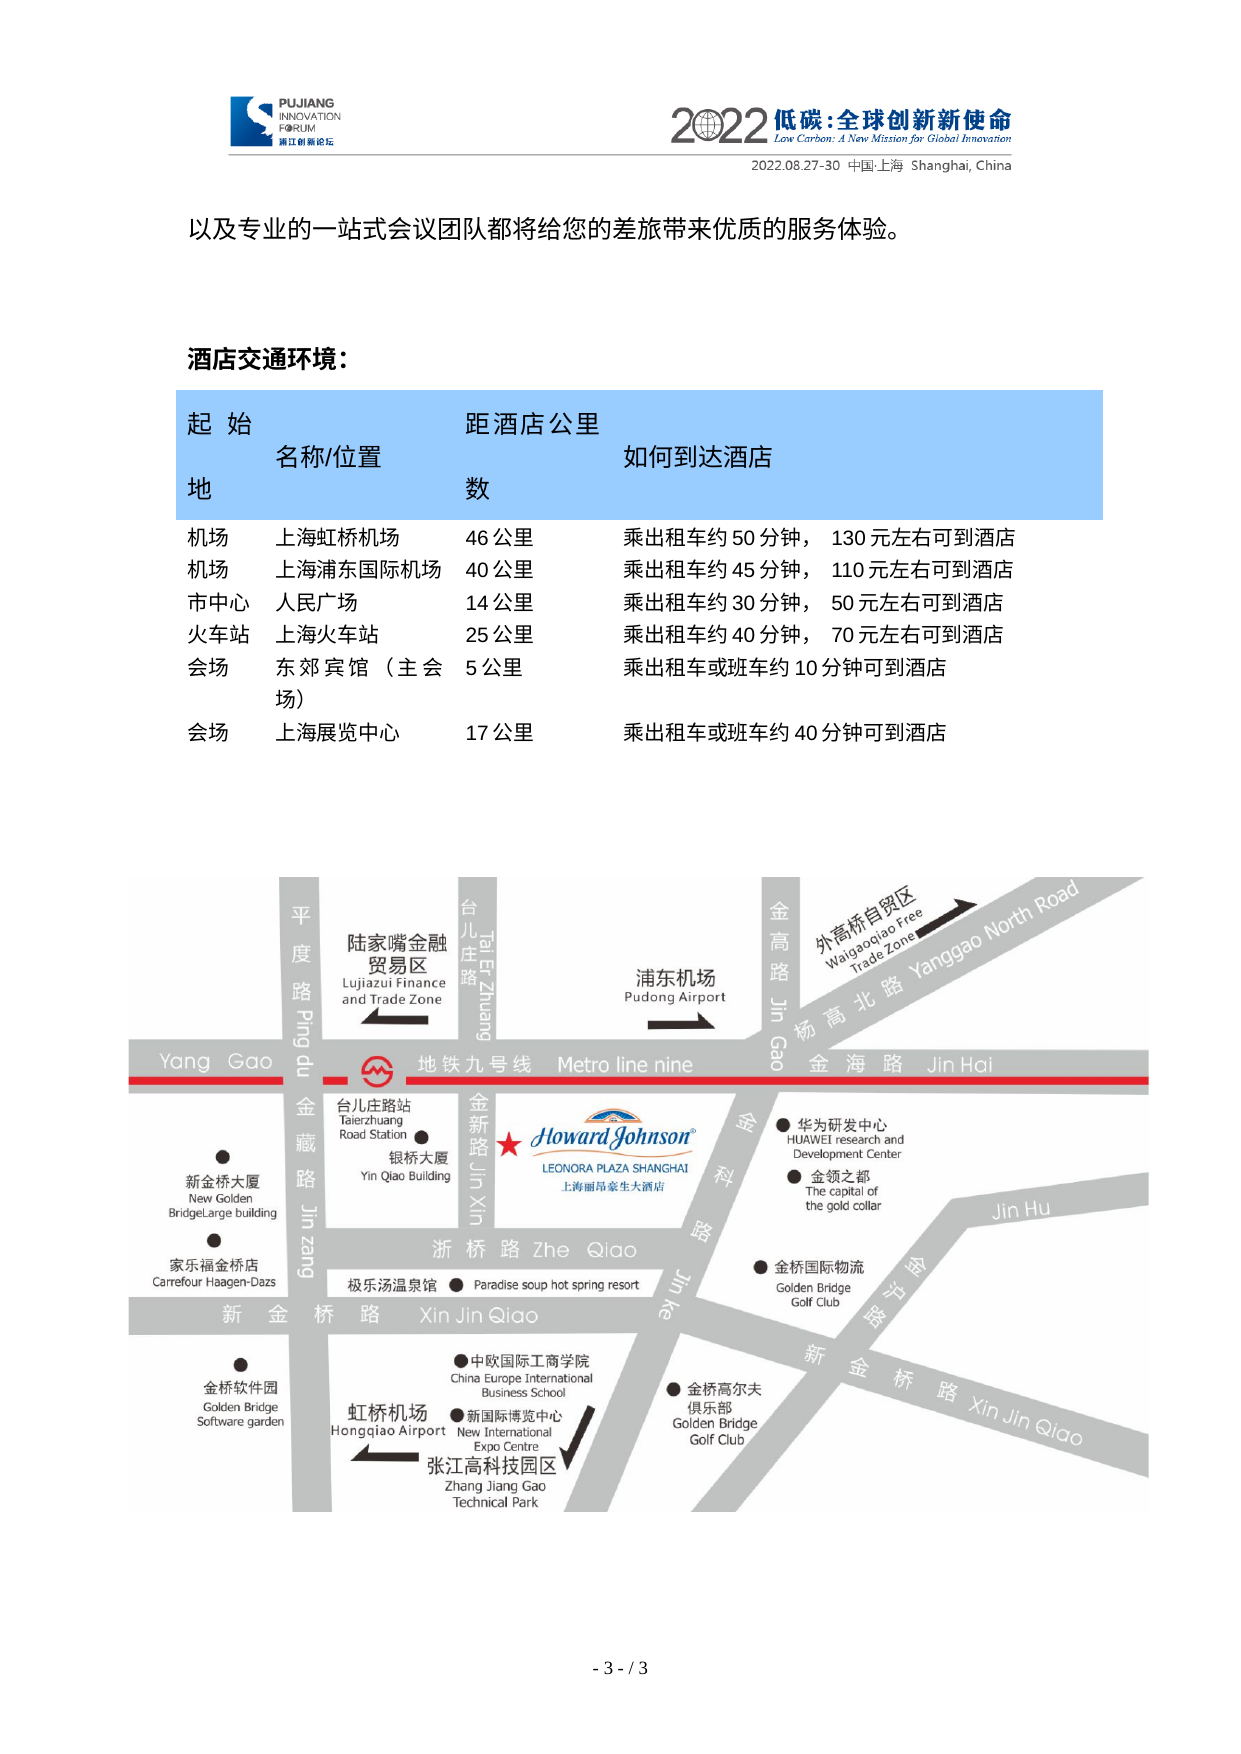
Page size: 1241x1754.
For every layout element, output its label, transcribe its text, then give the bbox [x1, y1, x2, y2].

table_cell 市中心 [176, 585, 264, 618]
table_cell 40公里 [454, 553, 612, 585]
table_cell 机场 [176, 553, 264, 585]
table_header 名称/位置 [264, 390, 454, 520]
table_cell 14公里 [454, 585, 612, 618]
table_cell 上海浦东国际机场 [264, 553, 454, 585]
table_cell 17公里 [454, 715, 612, 748]
table_header 起始地 [176, 390, 264, 520]
table_header 距酒店公里数 [454, 390, 612, 520]
table_cell 乘出租车或班车约40分钟可到酒店 [612, 715, 1103, 748]
picture [187, 59, 1053, 184]
table_cell 乘出租车约45分钟， 110元左右可到酒店 [612, 553, 1103, 585]
table_cell 上海展览中心 [264, 715, 454, 748]
table_cell 机场 [176, 520, 264, 553]
table_header 如何到达酒店 [612, 390, 1103, 520]
table_cell 会场 [176, 715, 264, 748]
text 酒店采用明亮淡雅的色调，精心营造出丽昂豪生现代典雅风格，拥有现代而时尚的开放式厨房的咖啡厅；现代雅致的艺廊大堂吧；行政楼层贵宾专享的行政酒廊以及专业的一站式会议团队都将给您的差旅带来优质的服务体验。 [187, 195, 1087, 260]
table_cell 火车站 [176, 618, 264, 650]
table_cell 人民广场 [264, 585, 454, 618]
table_cell 46公里 [454, 520, 612, 553]
table_cell 乘出租车约40分钟， 70元左右可到酒店 [612, 618, 1103, 650]
table_cell 乘出租车约30分钟， 50元左右可到酒店 [612, 585, 1103, 618]
table_cell 上海火车站 [264, 618, 454, 650]
table_cell 5公里 [454, 650, 612, 715]
picture [128, 877, 1149, 1512]
table_cell 上海虹桥机场 [264, 520, 454, 553]
table_cell 东郊宾馆（主会场） [264, 650, 454, 715]
table_cell 乘出租车约50分钟， 130元左右可到酒店 [612, 520, 1103, 553]
table_cell 乘出租车或班车约10分钟可到酒店 [612, 650, 1103, 715]
table_cell 25公里 [454, 618, 612, 650]
table_cell 会场 [176, 650, 264, 715]
text 酒店交通环境： [187, 325, 1087, 390]
